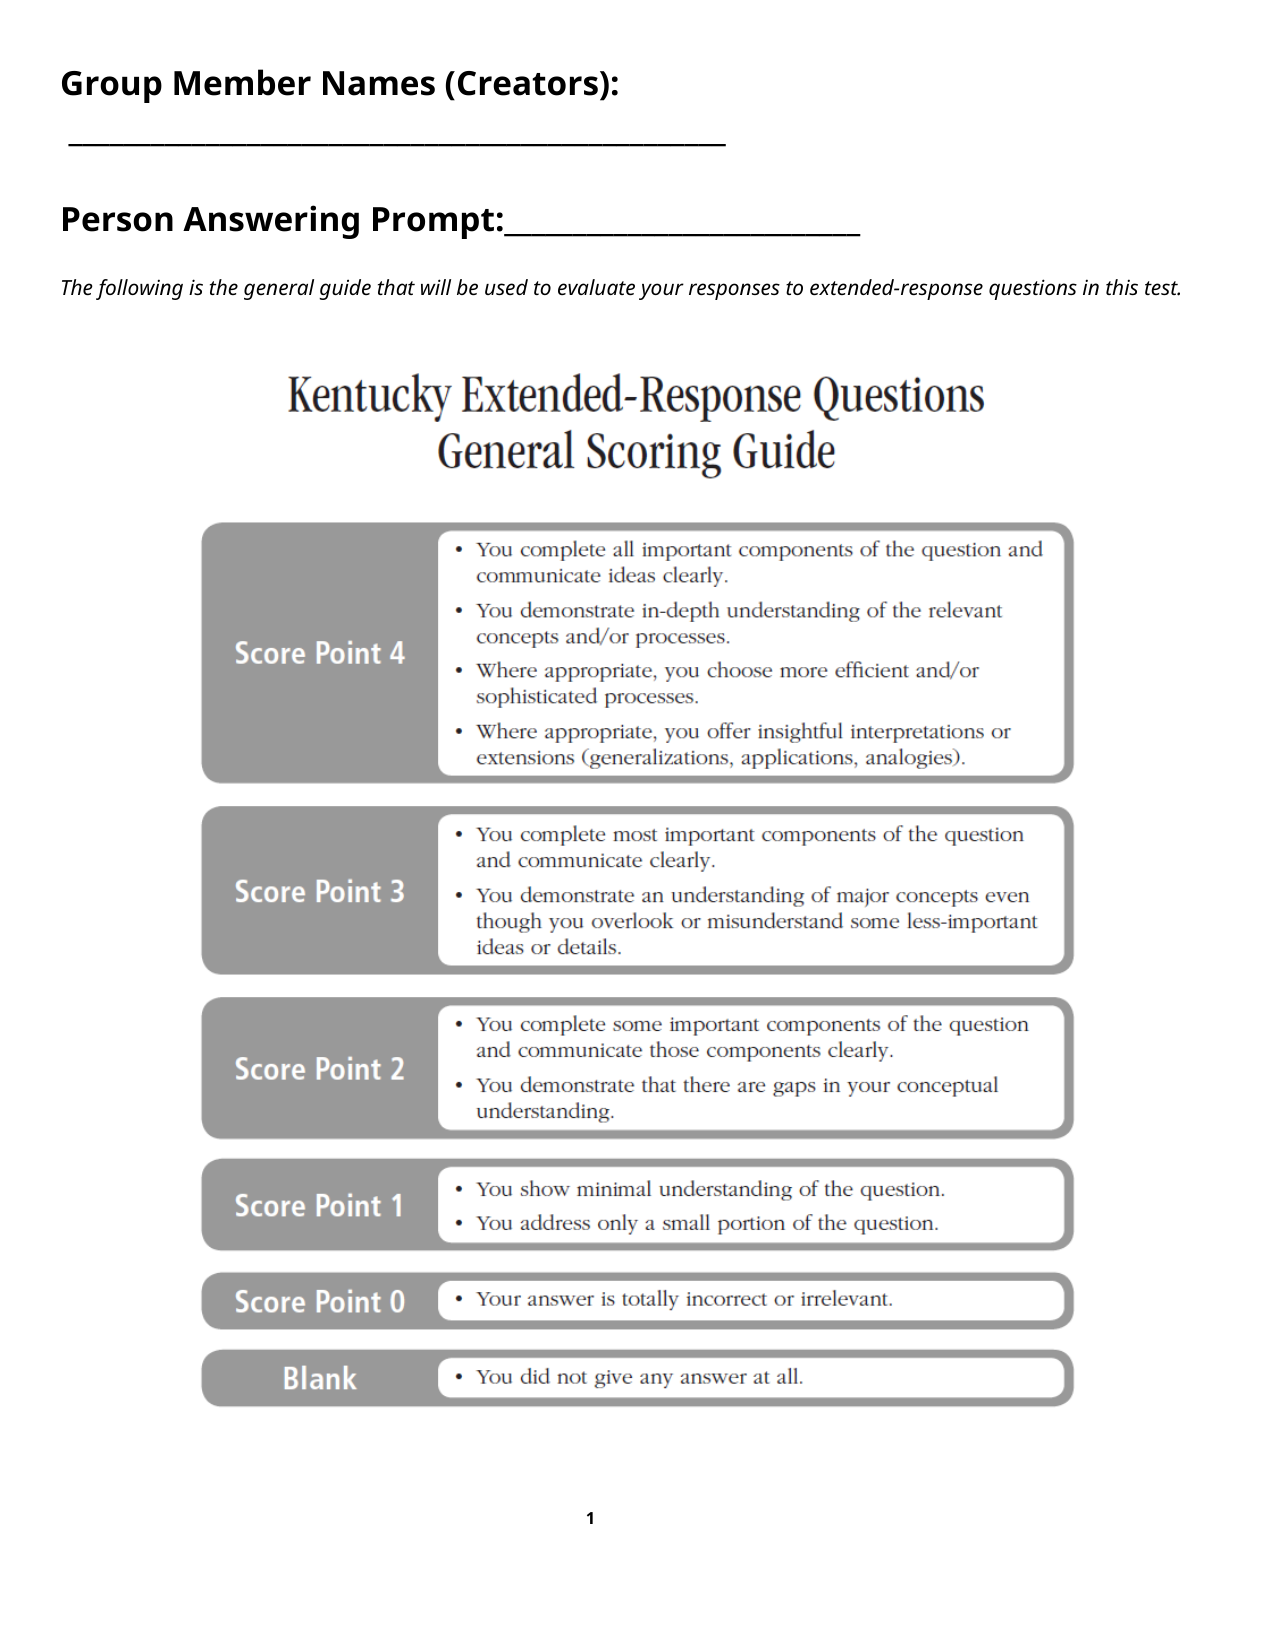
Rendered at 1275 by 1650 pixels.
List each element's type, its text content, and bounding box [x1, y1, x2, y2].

text Person Answering Prompt:__________________________ [60, 196, 1200, 242]
text ________________________________________________ [60, 105, 1200, 151]
text Group Member Names (Creators): [60, 60, 1200, 105]
text The following is the general guide that will be used to evaluate your responses to extended-response questions in this test. [60, 273, 1200, 301]
